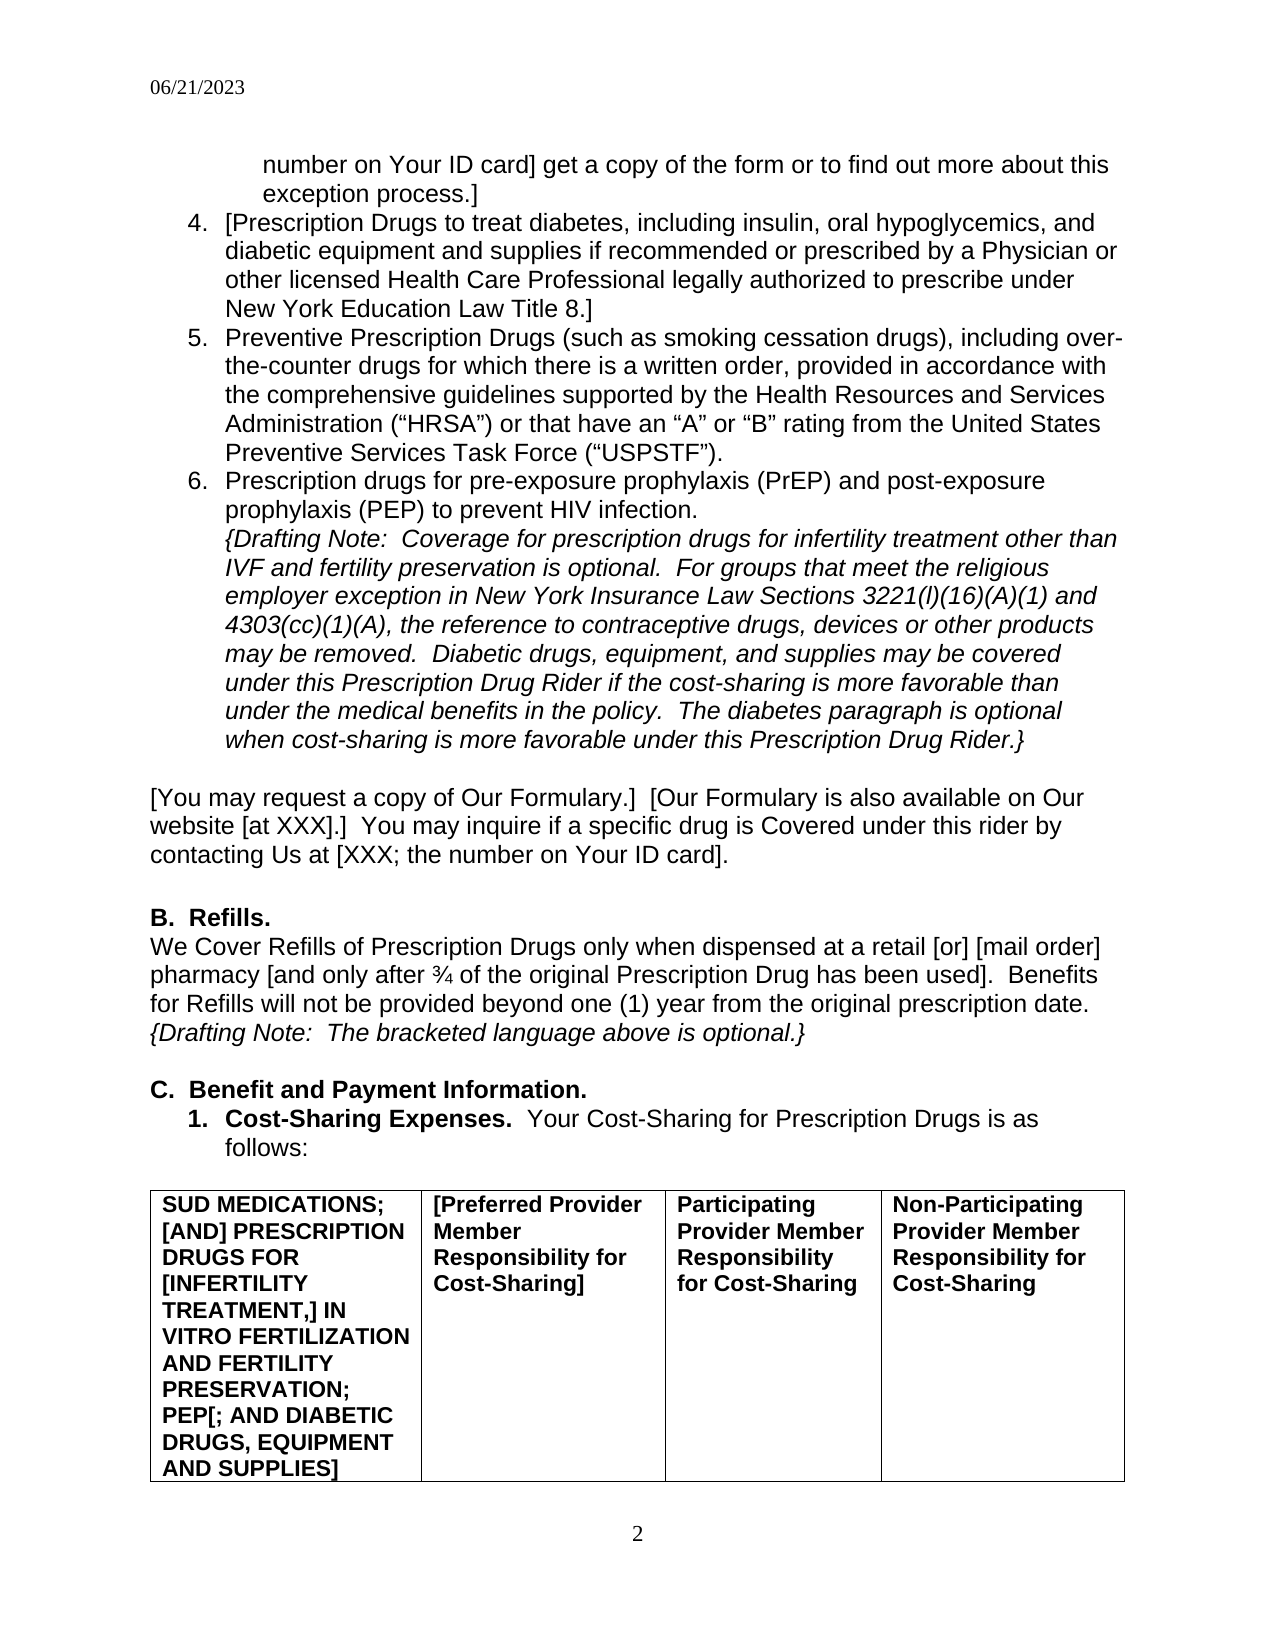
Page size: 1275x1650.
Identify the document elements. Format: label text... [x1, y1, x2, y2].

text We Cover Refills of Prescription Drugs only when dispensed at a retail [or] [mail order] pharmacy [and only after ¾ of the original Prescription Drug has been used]. Benefits for Refills will not be provided beyond one (1) year from the original prescription date. [150, 932, 1125, 1018]
list Prescription drugs for pre-exposure prophylaxis (PrEP) and post-exposure prophylaxis (PEP) to prevent HIV infection. [187, 466, 1125, 524]
table_header Non-Participating Provider Member Responsibility for Cost-Sharing [882, 1191, 1124, 1481]
text {Drafting Note: Coverage for prescription drugs for infertility treatment other than IVF and fertility preservation is optional. For groups that meet the religious employer exception in New York Insurance Law Sections 3221(l)(16)(A)(1) and 4303(cc)(1)(A), the reference to contraceptive drugs, devices or other products may be removed. Diabetic drugs, equipment, and supplies may be covered under this Prescription Drug Rider if the cost-sharing is more favorable than under the medical benefits in the policy. The diabetes paragraph is optional when cost-sharing is more favorable under this Prescription Drug Rider.} [225, 524, 1125, 754]
table_header SUD MEDICATIONS; [AND] PRESCRIPTION DRUGS FOR [INFERTILITY TREATMENT,] IN VITRO FERTILIZATION AND FERTILITY PRESERVATION; PEP[; AND DIABETIC DRUGS, EQUIPMENT AND SUPPLIES] [151, 1191, 421, 1481]
text C. Benefit and Payment Information. [150, 1075, 1125, 1104]
table_header [Preferred Provider Member Responsibility for Cost-Sharing] [422, 1191, 665, 1481]
table_header Participating Provider Member Responsibility for Cost-Sharing [666, 1191, 881, 1481]
text {Drafting Note: The bracketed language above is optional.} [150, 1018, 1125, 1047]
list Cost-Sharing Expenses. Your Cost-Sharing for Prescription Drugs is as follows: [187, 1104, 1125, 1162]
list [225, 150, 1125, 207]
list Preventive Prescription Drugs (such as smoking cessation drugs), including over-the-counter drugs for which there is a written order, provided in accordance with the comprehensive guidelines supported by the Health Resources and Services Administration (“HRSA”) or that have an “A” or “B” rating from the United States Preventive Services Task Force (“USPSTF”). [187, 322, 1125, 466]
list [Prescription Drugs to treat diabetes, including insulin, oral hypoglycemics, and diabetic equipment and supplies if recommended or prescribed by a Physician or other licensed Health Care Professional legally authorized to prescribe under New York Education Law Title 8.] [187, 207, 1125, 322]
text [You may request a copy of Our Formulary.] [Our Formulary is also available on Our website [at XXX].] You may inquire if a specific drug is Covered under this rider by contacting us at [XXX; the number on Your ID card]. [150, 782, 1125, 869]
text B. Refills. [150, 903, 1125, 932]
